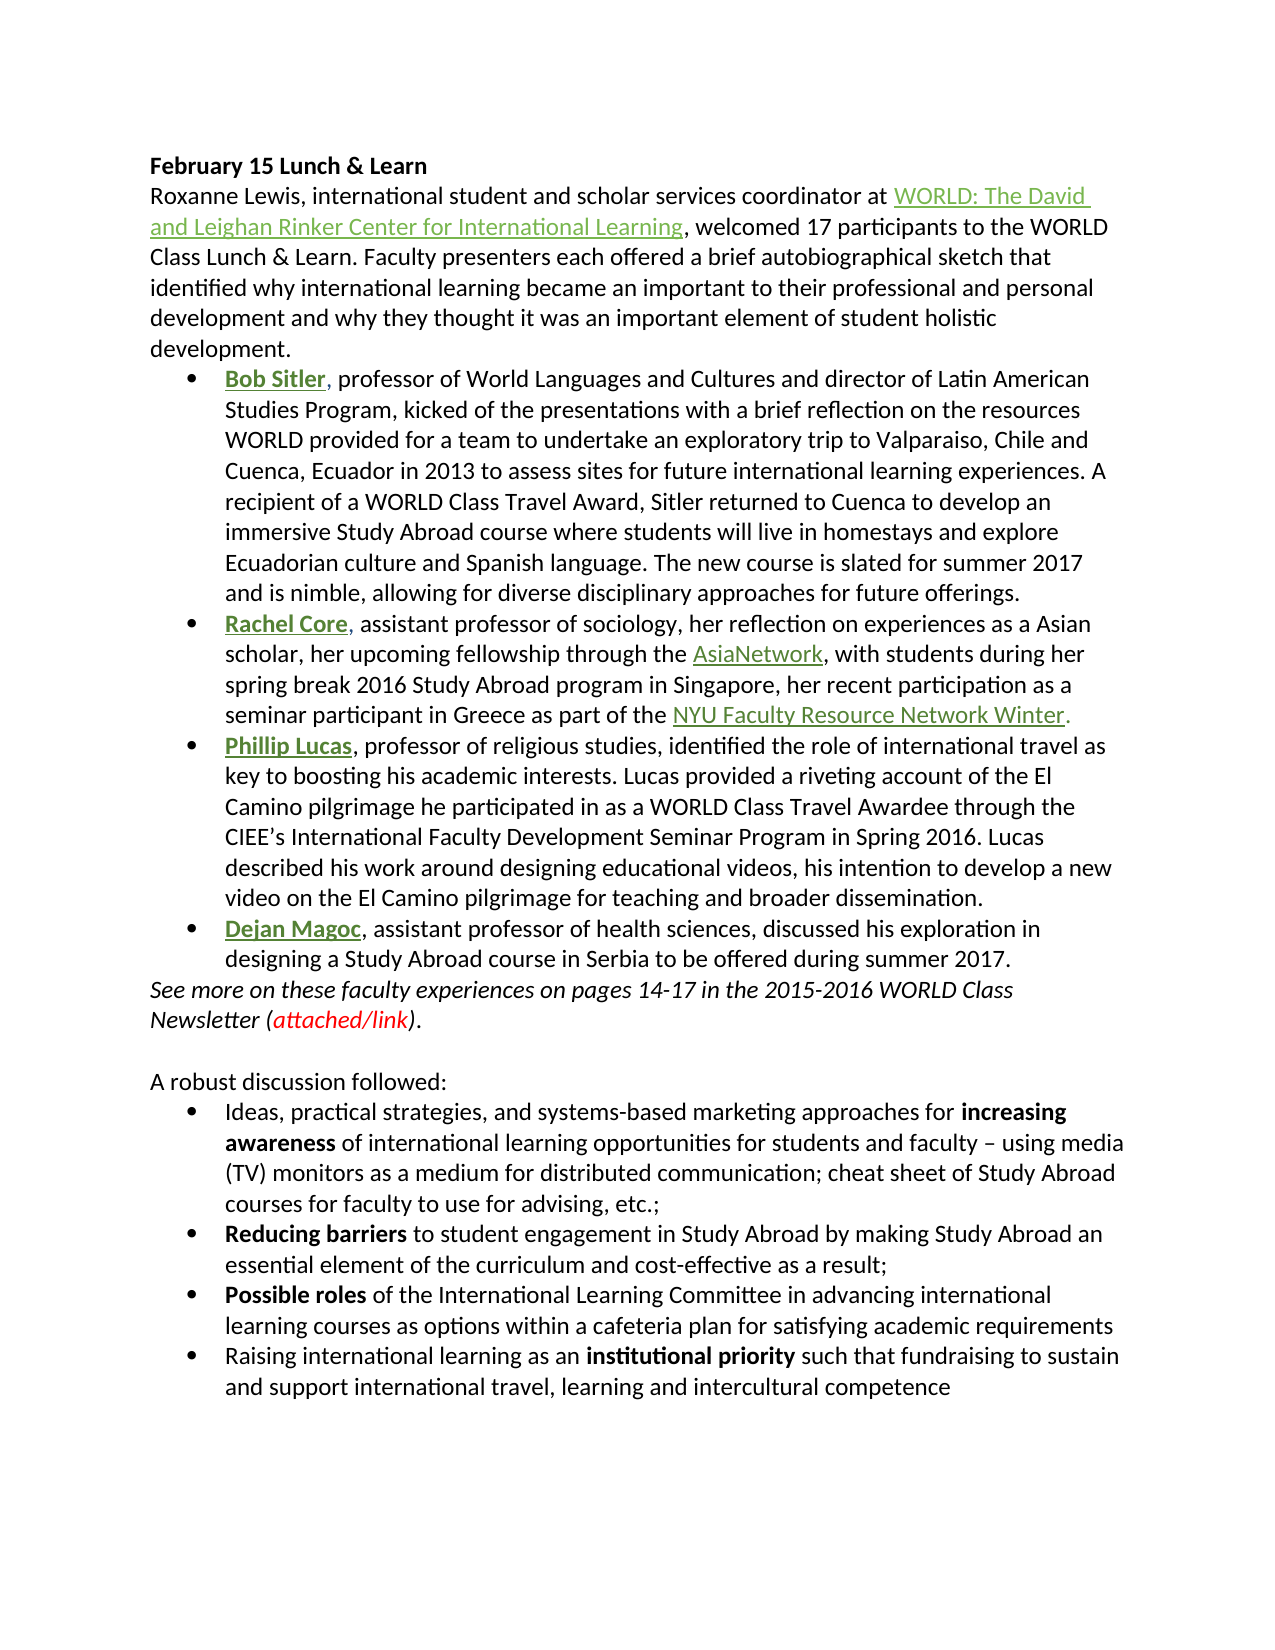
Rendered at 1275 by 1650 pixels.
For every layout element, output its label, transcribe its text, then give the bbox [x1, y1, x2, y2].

list Rachel Core, assistant professor of sociology, her reflection on experiences as a Asian scholar, her upcoming fellowship through the AsiaNetwork, with students during her spring break 2016 Study Abroad program in Singapore, her recent participation as a seminar participant in Greece as part of the NYU Faculty Resource Network Winter. [187, 608, 1125, 730]
list Bob Sitler, professor of World Languages and Cultures and director of Latin American Studies Program, kicked of the presentations with a brief reflection on the resources WORLD provided for a team to undertake an exploratory trip to Valparaiso, Chile and Cuenca, Ecuador in 2013 to assess sites for future international learning experiences. A recipient of a WORLD Class Travel Award, Sitler returned to Cuenca to develop an immersive Study Abroad course where students will live in homestays and explore Ecuadorian culture and Spanish language. The new course is slated for summer 2017 and is nimble, allowing for diverse disciplinary approaches for future offerings. [187, 364, 1125, 608]
text February 15 Lunch & Learn [150, 150, 1125, 181]
list Possible roles of the International Learning Committee in advancing international learning courses as options within a cafeteria plan for satisfying academic requirements [187, 1279, 1125, 1340]
text See more on these faculty experiences on pages 14-17 in the 2015-2016 WORLD Class Newsletter (attached/link). [150, 974, 1125, 1035]
text A robust discussion followed: [150, 1066, 1125, 1096]
list Reducing barriers to student engagement in Study Abroad by making Study Abroad an essential element of the curriculum and cost-effective as a result; [187, 1218, 1125, 1279]
list Phillip Lucas, professor of religious studies, identified the role of international travel as key to boosting his academic interests. Lucas provided a riveting account of the El Camino pilgrimage he participated in as a WORLD Class Travel Awardee through the CIEE’s International Faculty Development Seminar Program in Spring 2016. Lucas described his work around designing educational videos, his intention to develop a new video on the El Camino pilgrimage for teaching and broader dissemination. [187, 730, 1125, 913]
list Raising international learning as an institutional priority such that fundraising to sustain and support international travel, learning and intercultural competence [187, 1340, 1125, 1401]
text Roxanne Lewis, international student and scholar services coordinator at WORLD: The David and Leighan Rinker Center for International Learning, welcomed 17 participants to the WORLD Class Lunch & Learn. Faculty presenters each offered a brief autobiographical sketch that identified why international learning became an important to their professional and personal development and why they thought it was an important element of student holistic development. [150, 181, 1125, 364]
list Ideas, practical strategies, and systems-based marketing approaches for increasing awareness of international learning opportunities for students and faculty – using media (TV) monitors as a medium for distributed communication; cheat sheet of Study Abroad courses for faculty to use for advising, etc.; [187, 1096, 1125, 1218]
list Dejan Magoc, assistant professor of health sciences, discussed his exploration in designing a Study Abroad course in Serbia to be offered during summer 2017. [187, 913, 1125, 974]
